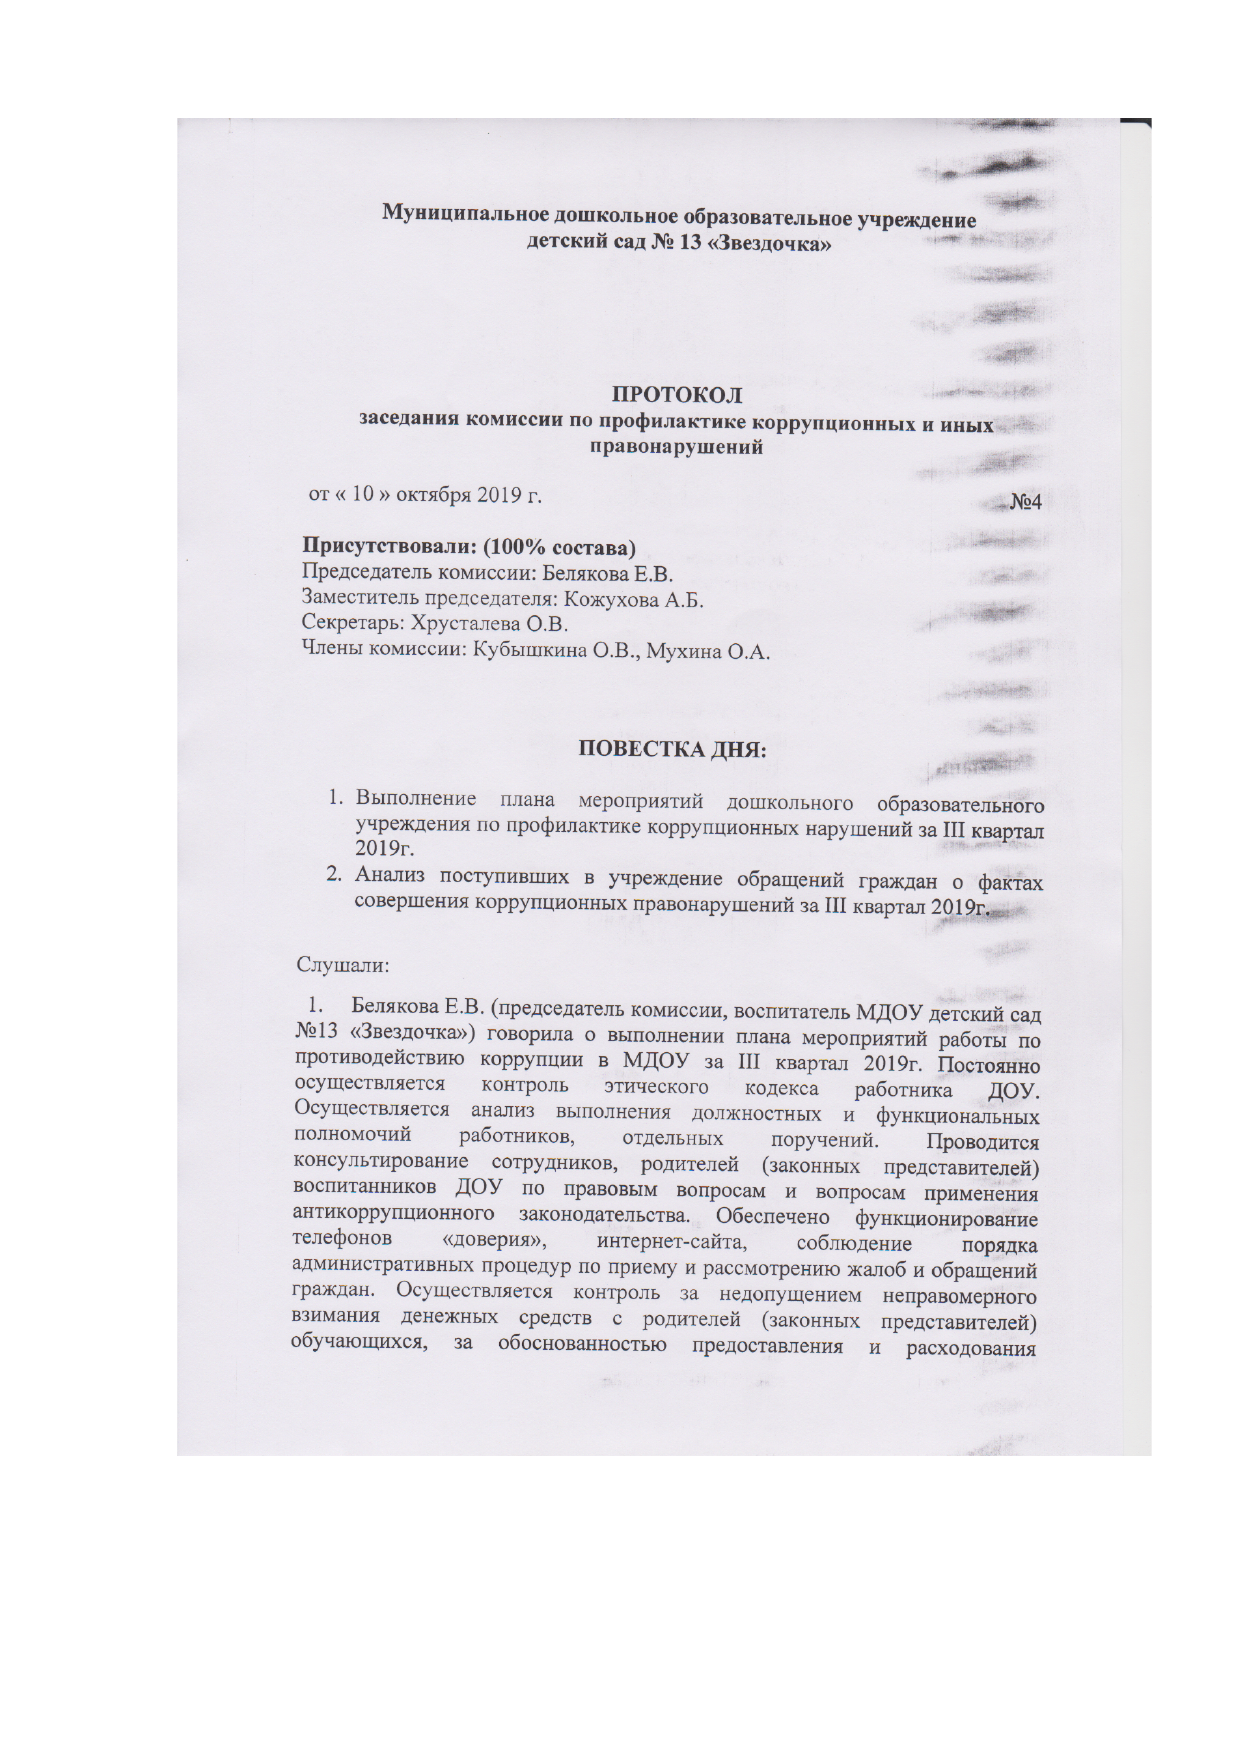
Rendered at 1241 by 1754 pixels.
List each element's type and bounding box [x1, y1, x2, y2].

picture [177, 118, 1152, 1456]
